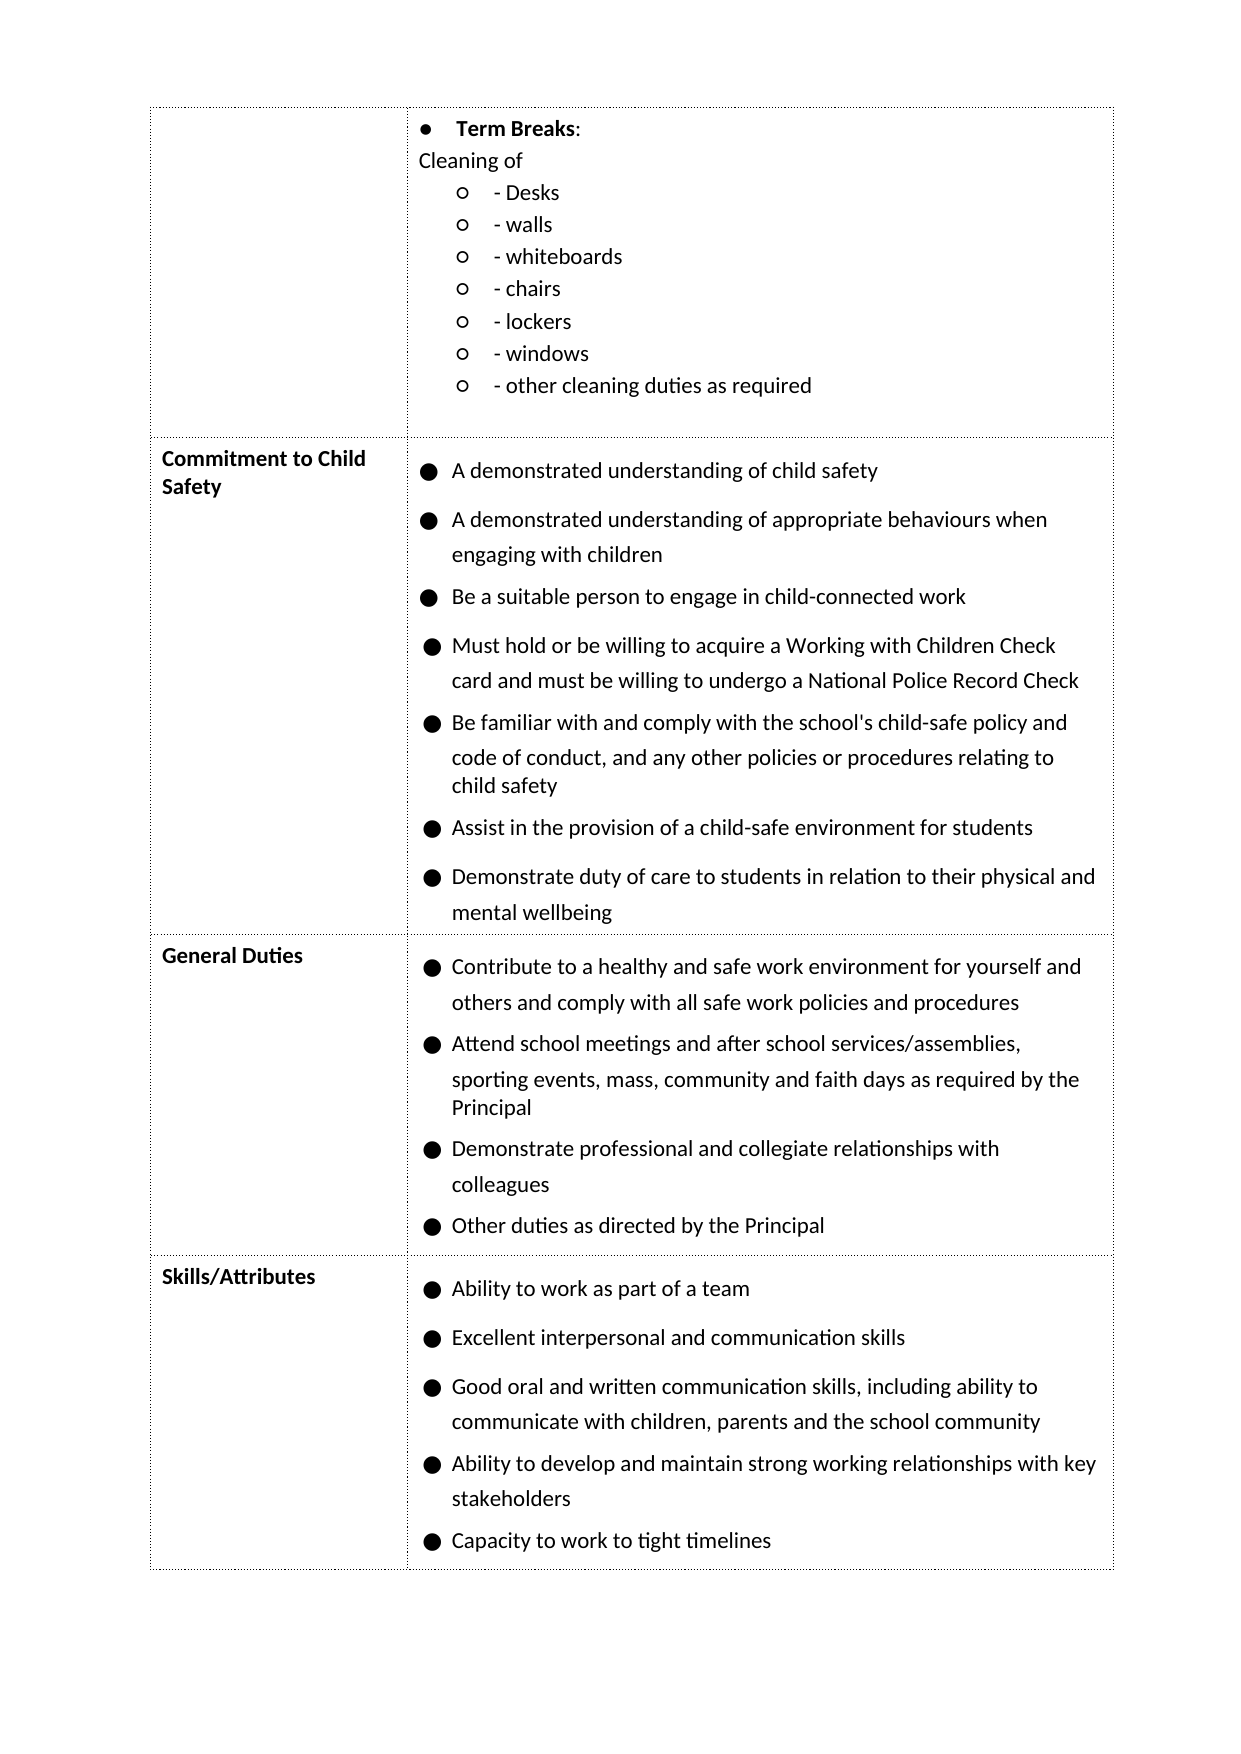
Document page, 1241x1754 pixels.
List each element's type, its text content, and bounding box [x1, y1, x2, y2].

table_cell Commitment to Child Safety [151, 437, 407, 934]
table_cell Skills/Attributes [151, 1255, 407, 1569]
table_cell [407, 107, 1113, 437]
table_cell Cleaner [151, 107, 407, 437]
table_cell General Duties [151, 934, 407, 1255]
table_cell A demonstrated understanding of child safety A demonstrated understanding of appropriate behaviours when engaging with children Be a suitable person to engage in child-connected work Must hold or be willing to acquire a Working with Children Check card and must be willing to undergo a National Police Record Check Be familiar with and comply with the school's child-safe policy and code of conduct, and any other policies or procedures relating to child safety Assist in the provision of a child-safe environment for students Demonstrate duty of care to students in relation to their physical and mental wellbeing [407, 437, 1113, 934]
table_cell Contribute to a healthy and safe work environment for yourself and others and comply with all safe work policies and procedures Attend school meetings and after school services/assemblies, sporting events, mass, community and faith days as required by the Principal Demonstrate professional and collegiate relationships with colleagues Other duties as directed by the Principal [407, 934, 1113, 1255]
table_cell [407, 1255, 1113, 1569]
